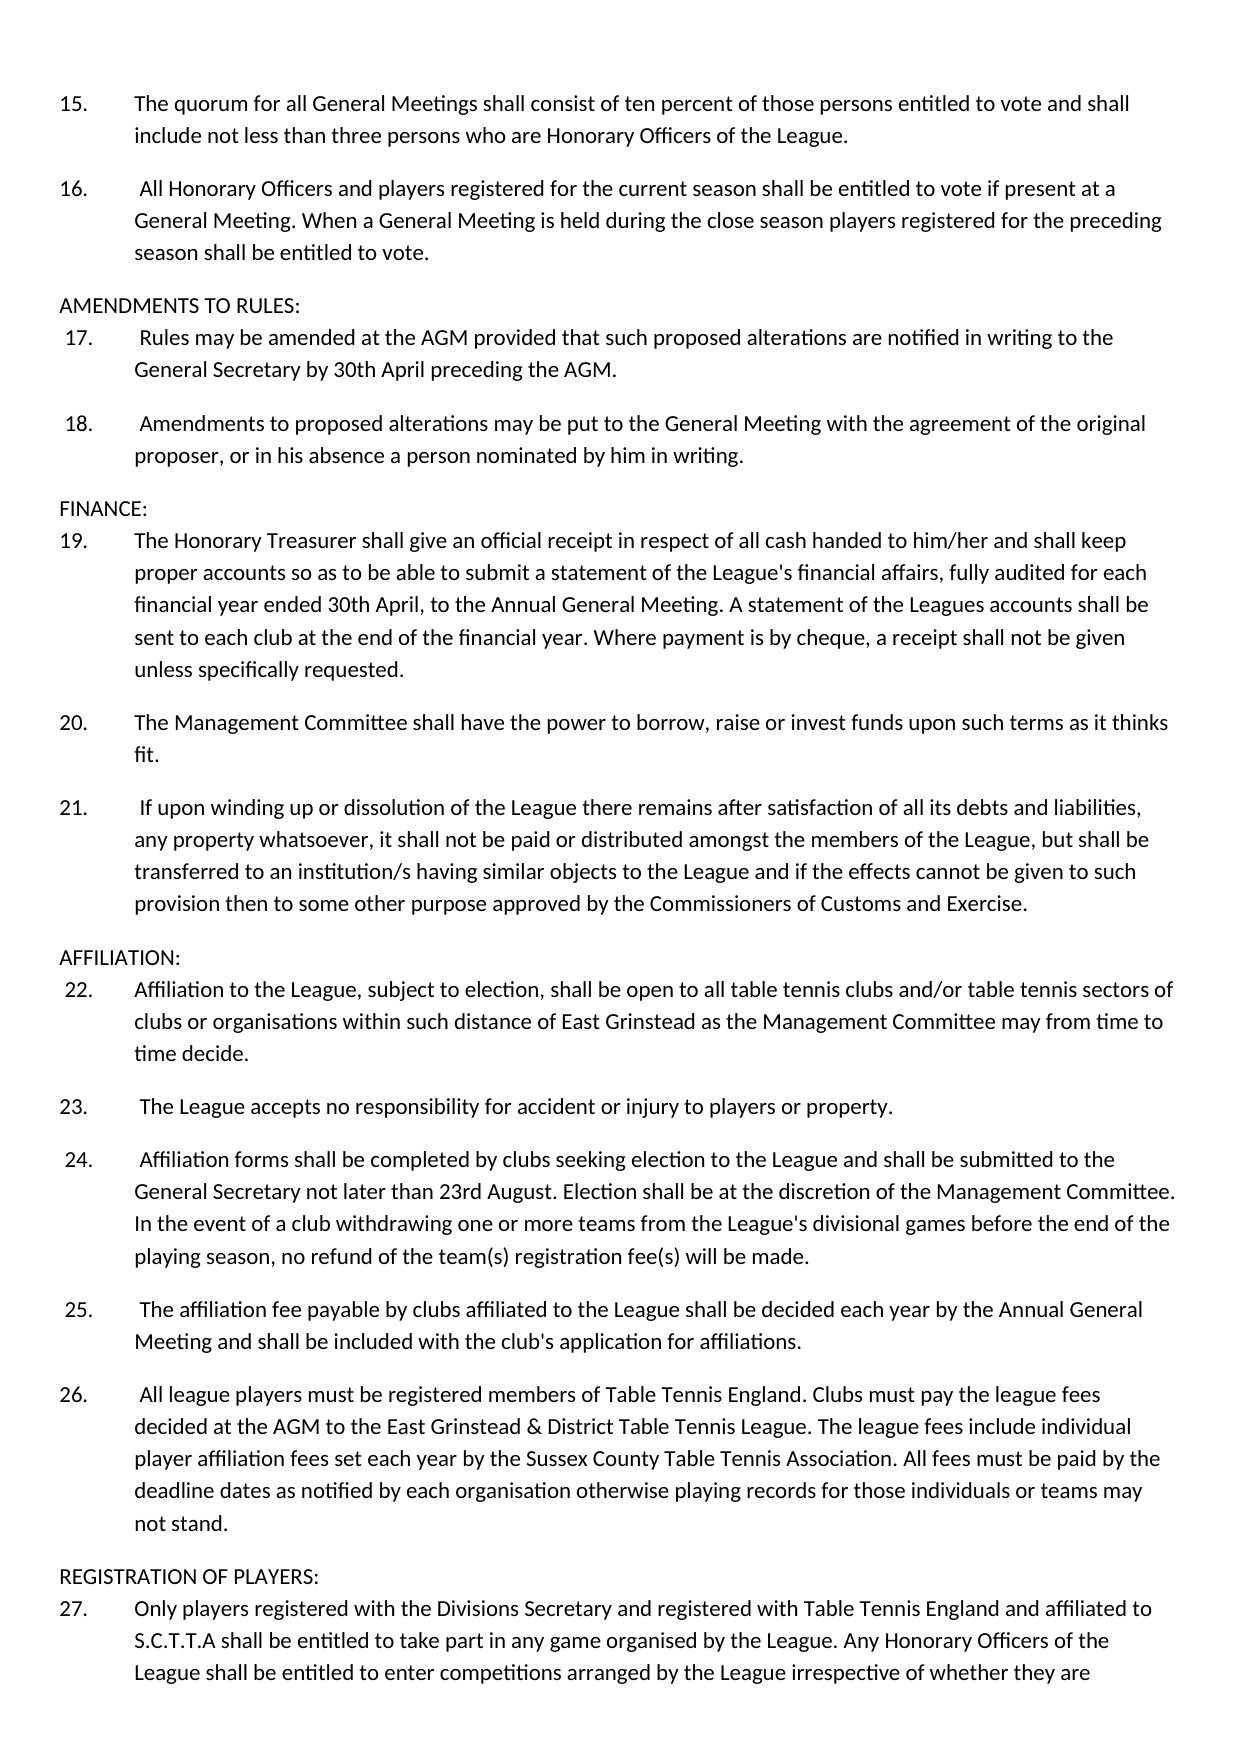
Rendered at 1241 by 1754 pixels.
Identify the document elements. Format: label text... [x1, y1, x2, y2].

text AFFILIATION: [59, 943, 1181, 971]
text 15. The quorum for all General Meetings shall consist of ten percent of those persons entitled to vote and shall include not less than three persons who are Honorary Officers of the League. [59, 89, 1181, 149]
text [59, 1594, 1181, 1686]
text 23. The League accepts no responsibility for accident or injury to players or property. [59, 1092, 1181, 1120]
text 19. The Honorary Treasurer shall give an official receipt in respect of all cash handed to him/her and shall keep proper accounts so as to be able to submit a statement of the League's financial affairs, fully audited for each financial year ended 30th April, to the Annual General Meeting. A statement of the Leagues accounts shall be sent to each club at the end of the financial year. Where payment is by cheque, a receipt shall not be given unless specifically requested. [59, 526, 1181, 683]
text 21. If upon winding up or dissolution of the League there remains after satisfaction of all its debts and liabilities, any property whatsoever, it shall not be paid or distributed amongst the members of the League, but shall be transferred to an institution/s having similar objects to the League and if the effects cannot be given to such provision then to some other purpose approved by the Commissioners of Customs and Exercise. [59, 793, 1181, 918]
text 22. Affiliation to the League, subject to election, shall be open to all table tennis clubs and/or table tennis sectors of clubs or organisations within such distance of East Grinstead as the Management Committee may from time to time decide. [59, 975, 1181, 1067]
text 24. Affiliation forms shall be completed by clubs seeking election to the League and shall be submitted to the General Secretary not later than 23rd August. Election shall be at the discretion of the Management Committee. In the event of a club withdrawing one or more teams from the League's divisional games before the end of the playing season, no refund of the team(s) registration fee(s) will be made. [59, 1145, 1181, 1270]
text REGISTRATION OF PLAYERS: [59, 1562, 1181, 1590]
text 17. Rules may be amended at the AGM provided that such proposed alterations are notified in writing to the General Secretary by 30th April preceding the AGM. [59, 323, 1181, 384]
text 18. Amendments to proposed alterations may be put to the General Meeting with the agreement of the original proposer, or in his absence a person nominated by him in writing. [59, 409, 1181, 469]
text 16. All Honorary Officers and players registered for the current season shall be entitled to vote if present at a General Meeting. When a General Meeting is held during the close season players registered for the preceding season shall be entitled to vote. [59, 174, 1181, 266]
text AMENDMENTS TO RULES: [59, 291, 1181, 319]
text 20. The Management Committee shall have the power to borrow, raise or invest funds upon such terms as it thinks fit. [59, 708, 1181, 768]
text 25. The affiliation fee payable by clubs affiliated to the League shall be decided each year by the Annual General Meeting and shall be included with the club's application for affiliations. [59, 1295, 1181, 1355]
text 26. All league players must be registered members of Table Tennis England. Clubs must pay the league fees decided at the AGM to the East Grinstead & District Table Tennis League. The league fees include individual player affiliation fees set each year by the Sussex County Table Tennis Association. All fees must be paid by the deadline dates as notified by each organisation otherwise playing records for those individuals or teams may not stand. [59, 1380, 1181, 1537]
text FINANCE: [59, 494, 1181, 522]
